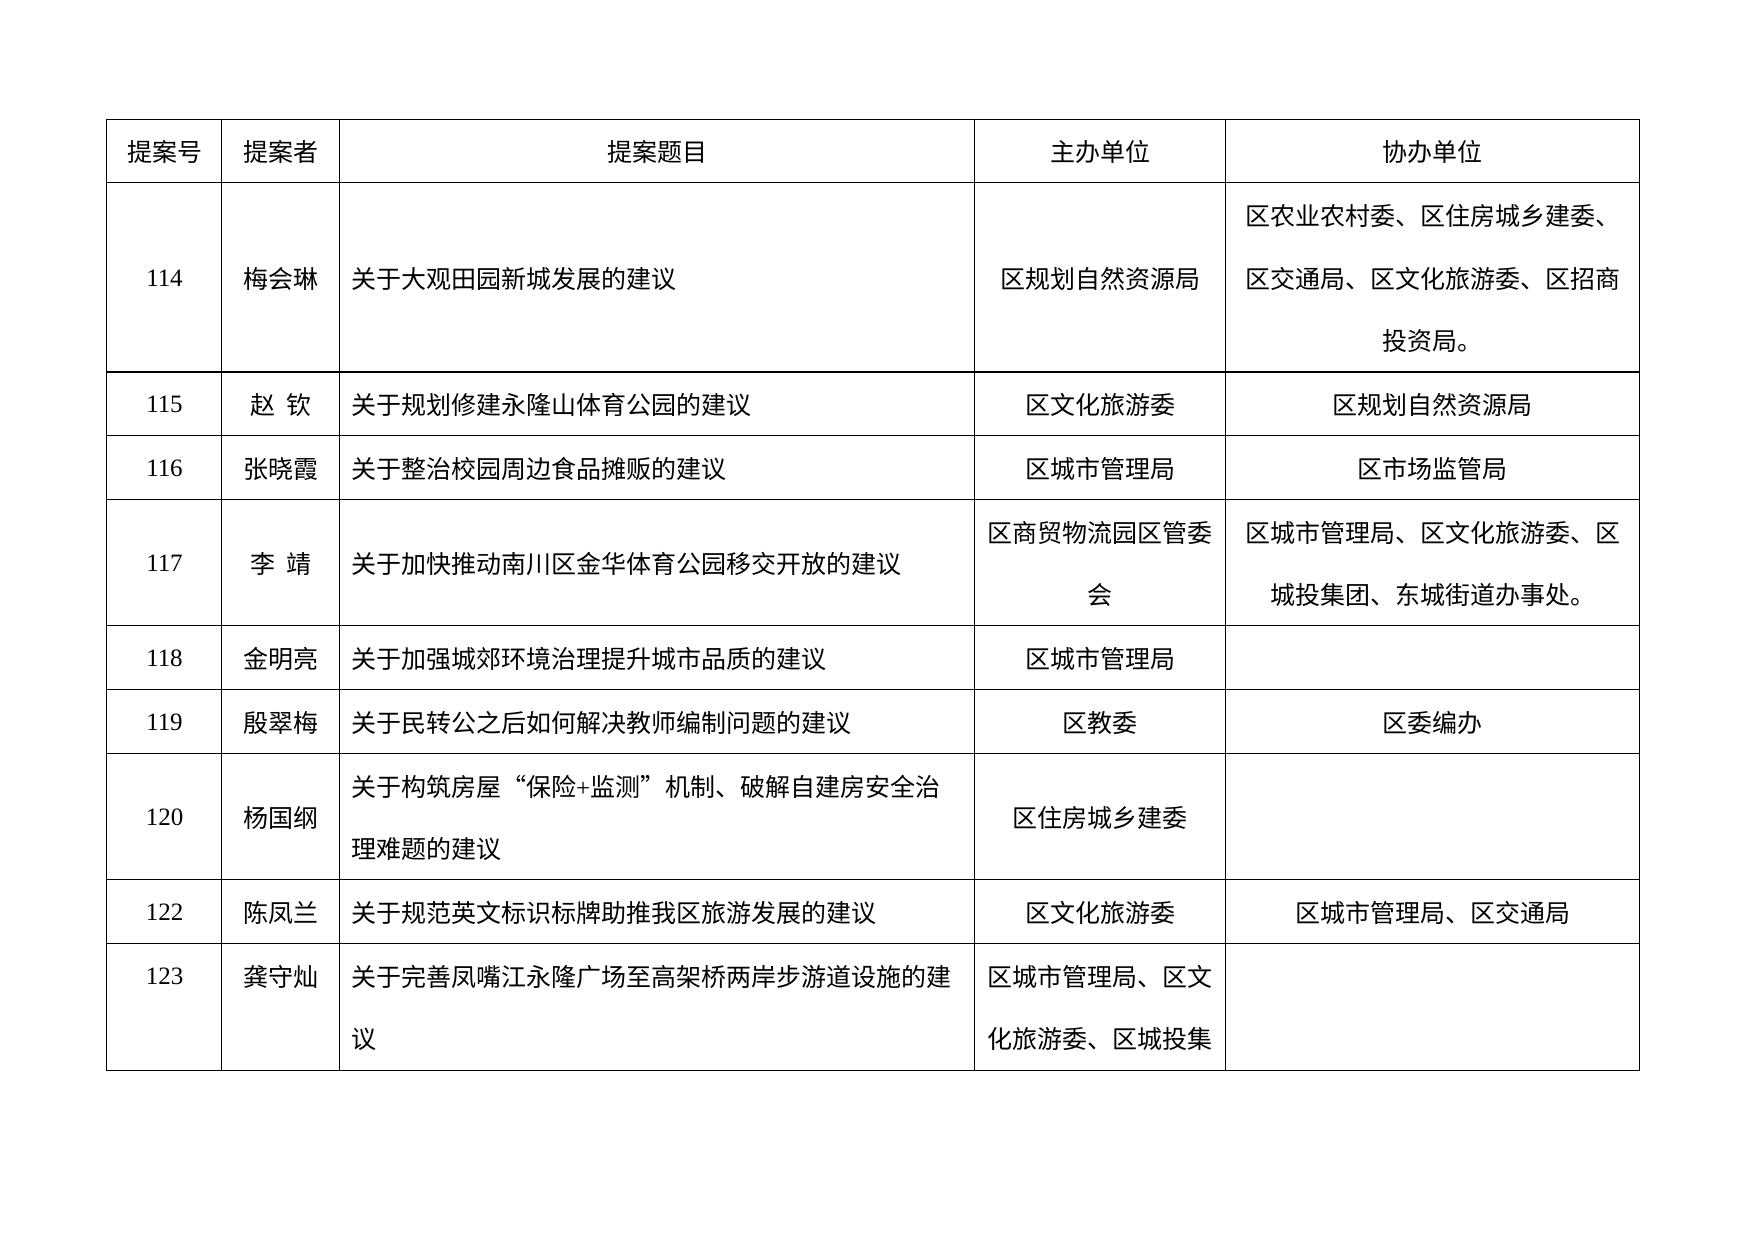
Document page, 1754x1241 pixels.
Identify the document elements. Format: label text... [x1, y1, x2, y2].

table_cell 李 靖 [222, 500, 339, 625]
table_cell 关于完善凤嘴江永隆广场至高架桥两岸步游道设施的建议 [340, 944, 974, 1069]
table_cell 116 [107, 436, 221, 499]
table_cell 117 [107, 500, 221, 625]
table_header 提案题目 [340, 120, 974, 182]
table_cell 区城市管理局 [975, 626, 1225, 689]
table_cell 关于民转公之后如何解决教师编制问题的建议 [340, 690, 974, 753]
table_cell 118 [107, 626, 221, 689]
table_cell 区农业农村委、区住房城乡建委、区交通局、区文化旅游委、区招商投资局。 [1226, 183, 1639, 371]
table_cell 关于整治校园周边食品摊贩的建议 [340, 436, 974, 499]
table_cell 区城市管理局、区文化旅游委、区城投集团、东城街道办事处。 [1226, 500, 1639, 625]
table_cell 关于规范英文标识标牌助推我区旅游发展的建议 [340, 880, 974, 943]
table_cell 123 [107, 944, 221, 1069]
table_cell 关于规划修建永隆山体育公园的建议 [340, 373, 974, 435]
table_header 协办单位 [1226, 120, 1639, 182]
table_cell 区城市管理局、区交通局 [1226, 880, 1639, 943]
table_cell 区教委 [975, 690, 1225, 753]
table_cell 关于加强城郊环境治理提升城市品质的建议 [340, 626, 974, 689]
table_header 提案号 [107, 120, 221, 182]
table_cell 119 [107, 690, 221, 753]
table_cell 赵 钦 [222, 373, 339, 435]
table_cell 区城市管理局 [975, 436, 1225, 499]
table_cell 关于大观田园新城发展的建议 [340, 183, 974, 371]
table_cell 区商贸物流园区管委会 [975, 500, 1225, 625]
table_cell 114 [107, 183, 221, 371]
table_header 提案者 [222, 120, 339, 182]
table_cell 梅会琳 [222, 183, 339, 371]
table_cell 区文化旅游委 [975, 880, 1225, 943]
table_cell 龚守灿 [222, 944, 339, 1069]
table_cell 区规划自然资源局 [1226, 373, 1639, 435]
table_cell 杨国纲 [222, 754, 339, 879]
table_cell 区规划自然资源局 [975, 183, 1225, 371]
table_cell 区市场监管局 [1226, 436, 1639, 499]
table_cell [1226, 754, 1639, 879]
table_cell 区委编办 [1226, 690, 1639, 753]
table_cell 115 [107, 373, 221, 435]
table_cell [1226, 944, 1639, 1069]
table_cell 关于加快推动南川区金华体育公园移交开放的建议 [340, 500, 974, 625]
table_cell 张晓霞 [222, 436, 339, 499]
table_cell 区城市管理局、区文化旅游委、区城投集团。 [975, 944, 1225, 1069]
table_cell 陈凤兰 [222, 880, 339, 943]
table_cell [1226, 626, 1639, 689]
table_cell 关于构筑房屋“保险+监测”机制、破解自建房安全治理难题的建议 [340, 754, 974, 879]
table_cell 122 [107, 880, 221, 943]
table_header 主办单位 [975, 120, 1225, 182]
table_cell 区文化旅游委 [975, 373, 1225, 435]
table_cell 区住房城乡建委 [975, 754, 1225, 879]
table_cell 殷翠梅 [222, 690, 339, 753]
table_cell 金明亮 [222, 626, 339, 689]
table_cell 120 [107, 754, 221, 879]
